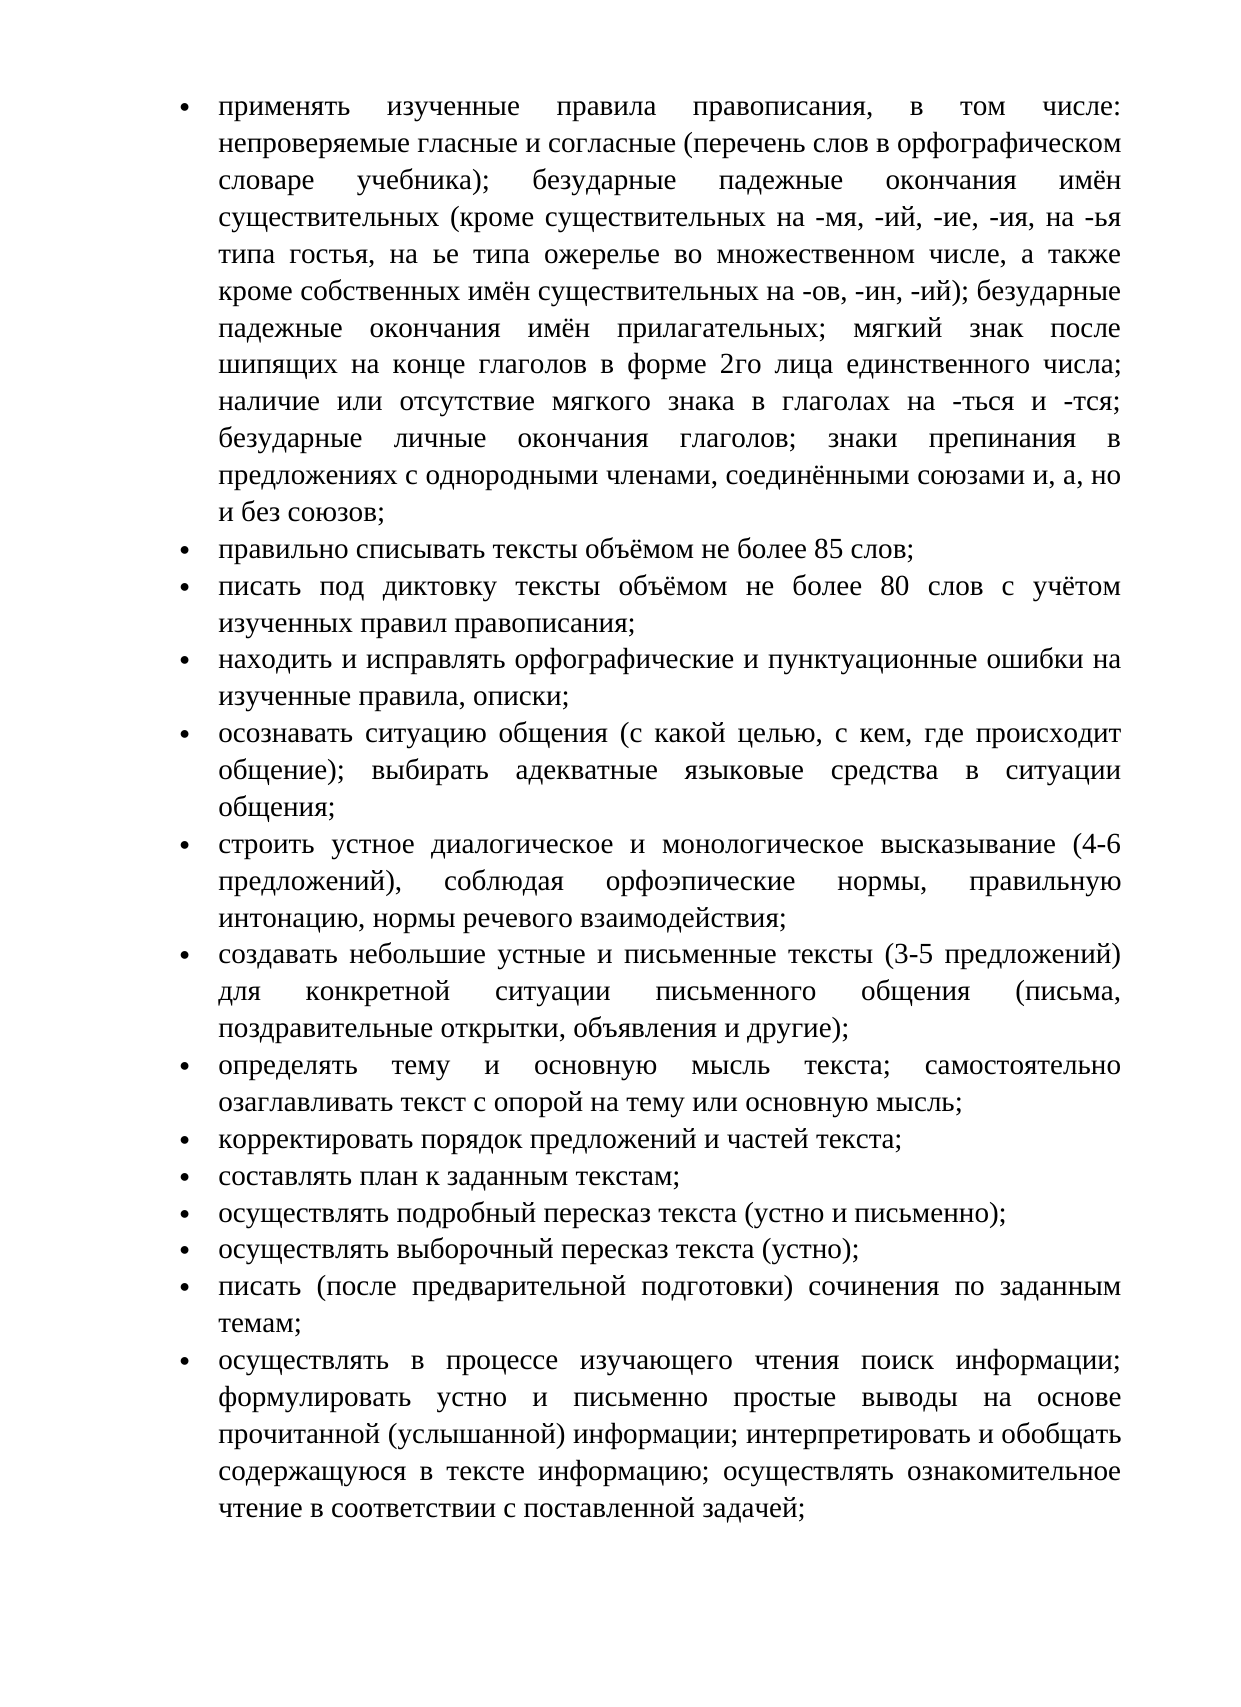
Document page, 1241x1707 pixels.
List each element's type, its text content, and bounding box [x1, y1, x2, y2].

list писать под диктовку тексты объёмом не более 80 слов с учётом изученных правил правописания; [181, 568, 1122, 638]
list составлять план к заданным текстам; [181, 1158, 1122, 1191]
list определять тему и основную мысль текста; самостоятельно озаглавливать текст с опорой на тему или основную мысль; [181, 1047, 1122, 1118]
list строить устное диалогическое и монологическое высказывание (4-6 предложений), соблюдая орфоэпические нормы, правильную интонацию, нормы речевого взаимодействия; [181, 826, 1122, 933]
list находить и исправлять орфографические и пунктуационные ошибки на изученные правила, описки; [181, 642, 1122, 712]
list осуществлять в процессе изучающего чтения поиск информации; формулировать устно и письменно простые выводы на основе прочитанной (услышанной) информации; интерпретировать и обобщать содержащуюся в тексте информацию; осуществлять ознакомительное чтение в соответствии с поставленной задачей; [181, 1342, 1122, 1523]
list правильно списывать тексты объёмом не более 85 слов; [181, 531, 1122, 564]
list осуществлять подробный пересказ текста (устно и письменно); [181, 1195, 1122, 1228]
list осознавать ситуацию общения (с какой целью, с кем, где происходит общение); выбирать адекватные языковые средства в ситуации общения; [181, 715, 1122, 823]
list корректировать порядок предложений и частей текста; [181, 1121, 1122, 1154]
list создавать небольшие устные и письменные тексты (3-5 предложений) для конкретной ситуации письменного общения (письма, поздравительные открытки, объявления и другие); [181, 937, 1122, 1044]
list писать (после предварительной подготовки) сочинения по заданным темам; [181, 1268, 1122, 1339]
list применять изученные правила правописания, в том числе: непроверяемые гласные и согласные (перечень слов в орфографическом словаре учебника); безударные падежные окончания имён существительных (кроме существительных на -мя, -ий, -ие, -ия, на -ья типа гостья, на ­ье типа ожерелье во множественном числе, а также кроме собственных имён существительных на -ов, -ин, -ий); безударные падежные окончания имён прилагательных; мягкий знак после шипящих на конце глаголов в форме 2­го лица единственного числа; наличие или отсутствие мягкого знака в глаголах на -ться и -тся; безударные личные окончания глаголов; знаки препинания в предложениях с однородными членами, соединёнными союзами и, а, но и без союзов; [181, 88, 1122, 528]
list осуществлять выборочный пересказ текста (устно); [181, 1232, 1122, 1265]
